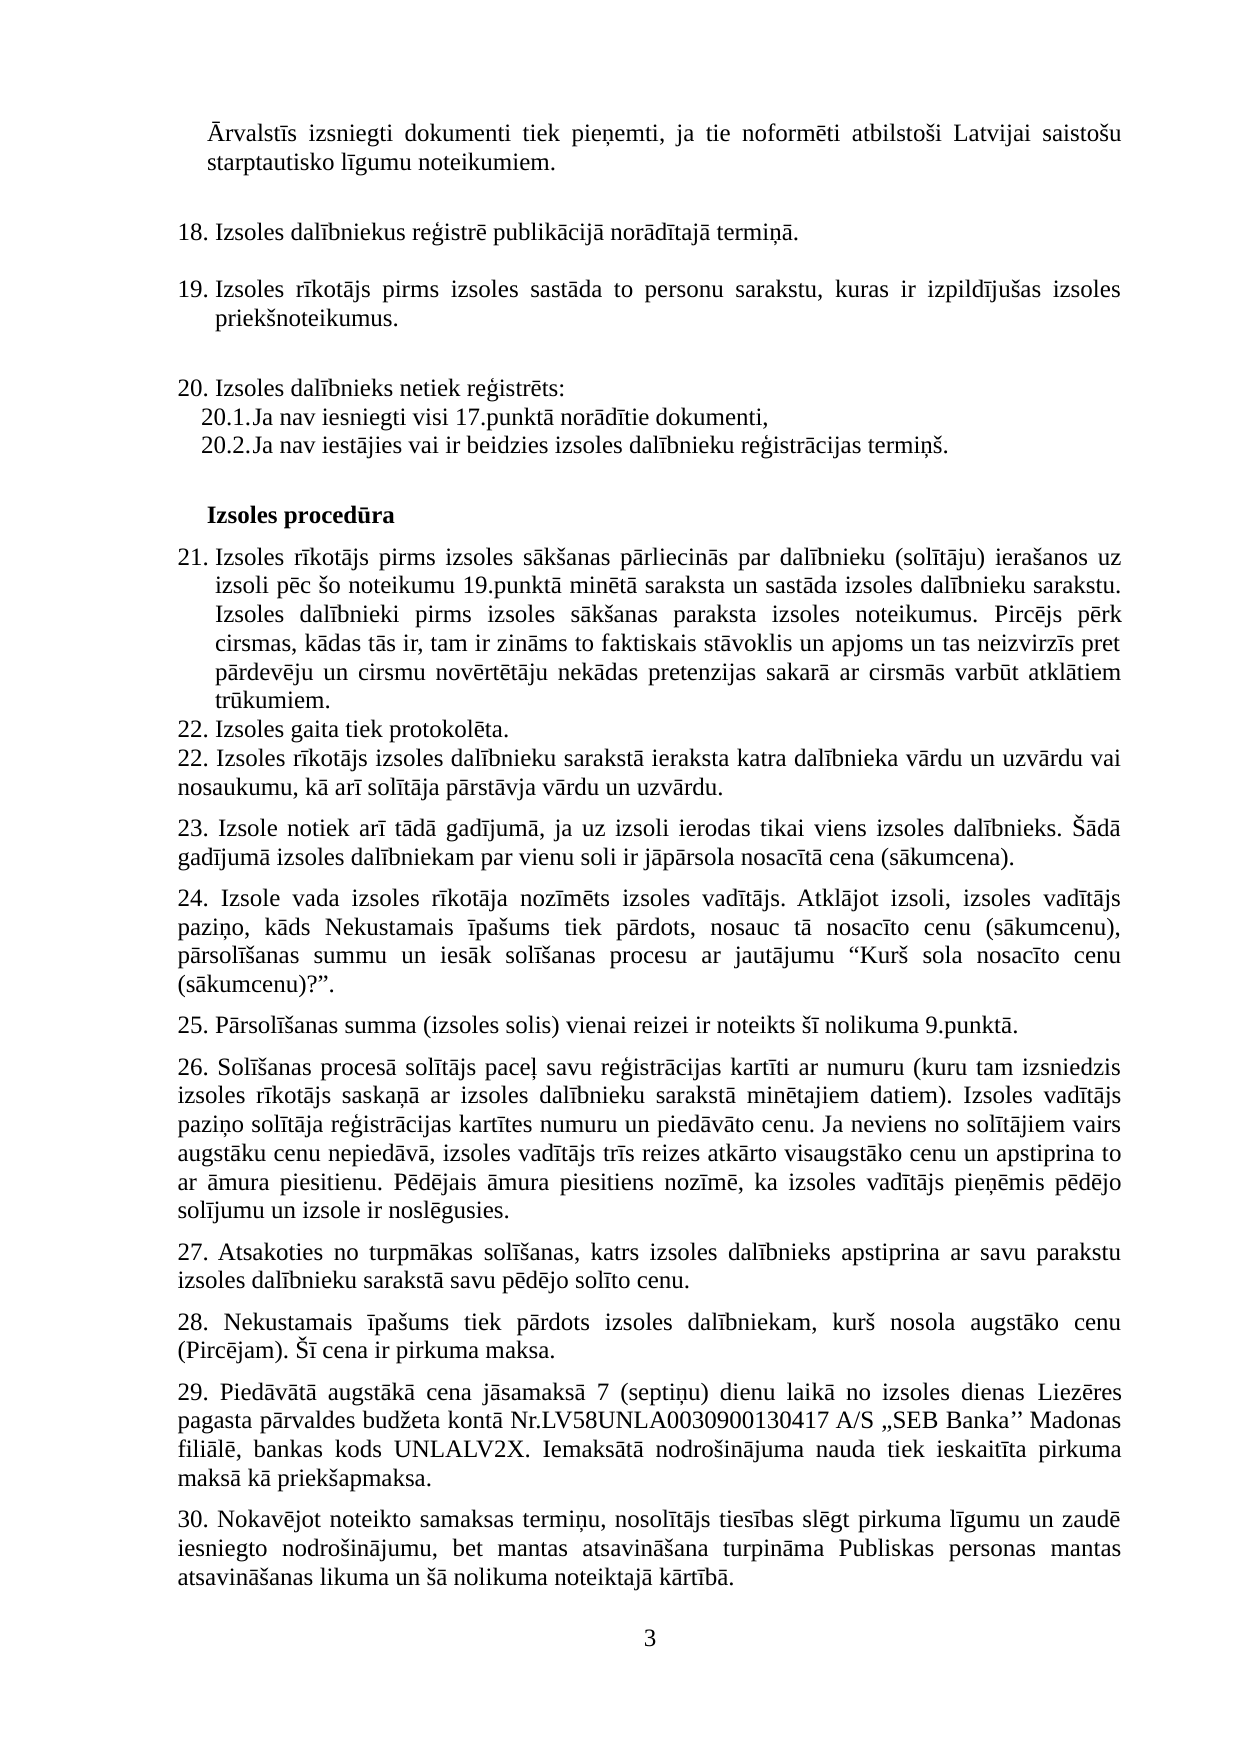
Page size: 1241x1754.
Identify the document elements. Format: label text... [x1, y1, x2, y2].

list Ja nav iesniegti visi 17.punktā norādītie dokumenti, [201, 414, 1122, 443]
text 25. Pārsolīšanas summa (izsoles solis) vienai reizei ir noteikts šī nolikuma 9.punktā. [177, 1048, 1122, 1077]
text 22. Izsoles rīkotājs izsoles dalībnieku sarakstā ieraksta katra dalībnieka vārdu un uzvārdu vai nosaukumu, kā arī solītāja pārstāvja vārdu un uzvārdu. [177, 781, 1122, 838]
list Izsoles rīkotājs pirms izsoles sastāda to personu sarakstu, kuras ir izpildījušas izsoles priekšnoteikumus. [177, 274, 1122, 332]
text 26. Solīšanas procesā solītājs paceļ savu reģistrācijas kartīti ar numuru (kuru tam izsniedzis izsoles rīkotājs saskaņā ar izsoles dalībnieku sarakstā minētajiem datiem). Izsoles vadītājs paziņo solītāja reģistrācijas kartītes numuru un piedāvāto cenu. Ja neviens no solītājiem vairs augstāku cenu nepiedāvā, izsoles vadītājs trīs reizes atkārto visaugstāko cenu un apstiprina to ar āmura piesitienu. Pēdējais āmura piesitiens nozīmē, ka izsoles vadītājs pieņēmis pēdējo solījumu un izsole ir noslēgusies. [177, 1089, 1122, 1262]
text 28. Nekustamais īpašums tiek pārdots izsoles dalībniekam, kurš nosola augstāko cenu (Pircējam). Šī cena ir pirkuma maksa. [177, 1344, 1122, 1402]
list Izsoles dalībnieks netiek reģistrēts: [177, 373, 1122, 402]
text Ārvalstīs izsniegti dokumenti tiek pieņemti, ja tie noformēti atbilstoši Latvijai saistošu starptautisko līgumu noteikumiem. [207, 118, 1122, 176]
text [177, 1542, 1122, 1599]
list Izsoles gaita tiek protokolēta. [177, 739, 1122, 768]
text 24. Izsole vada izsoles rīkotāja nozīmēts izsoles vadītājs. Atklājot izsoli, izsoles vadītājs paziņo, kāds Nekustamais īpašums tiek pārdots, nosauc tā nosacīto cenu (sākumcenu), pārsolīšanas summu un iesāk solīšanas procesu ar jautājumu “Kurš sola nosacīto cenu (sākumcenu)?”. [177, 921, 1122, 1036]
text Izsoles procedūra [207, 513, 1122, 542]
text 27. Atsakoties no turpmākas solīšanas, katrs izsoles dalībnieks apstiprina ar savu parakstu izsoles dalībnieku sarakstā savu pēdējo solīto cenu. [177, 1274, 1122, 1332]
list Ja nav iestājies vai ir beidzies izsoles dalībnieku reģistrācijas termiņš. [201, 443, 1122, 472]
text 29. Piedāvātā augstākā cena jāsamaksā 7 (septiņu) dienu laikā no izsoles dienas Liezēres pagasta pārvaldes budžeta kontā Nr.LV58UNLA0030900130417 A/S „SEB Banka’’ Madonas filiālē, bankas kods UNLALV2X. Iemaksātā nodrošinājuma nauda tiek ieskaitīta pirkuma maksā kā priekšapmaksa. [177, 1414, 1122, 1529]
list Izsoles rīkotājs pirms izsoles sākšanas pārliecinās par dalībnieku (solītāju) ierašanos uz izsoli pēc šo noteikumu 19.punktā minētā saraksta un sastāda izsoles dalībnieku sarakstu. Izsoles dalībnieki pirms izsoles sākšanas paraksta izsoles noteikumus. Pircējs pērk cirsmas, kādas tās ir, tam ir zināms to faktiskais stāvoklis un apjoms un tas neizvirzīs pret pārdevēju un cirsmu novērtētāju nekādas pretenzijas sakarā ar cirsmās varbūt atklātiem trūkumiem. [177, 554, 1122, 727]
list Izsoles dalībniekus reģistrē publikācijā norādītajā termiņā. [177, 217, 1122, 246]
text 23. Izsole notiek arī tādā gadījumā, ja uz izsoli ierodas tikai viens izsoles dalībnieks. Šādā gadījumā izsoles dalībniekam par vienu soli ir jāpārsola nosacītā cena (sākumcena). [177, 851, 1122, 908]
